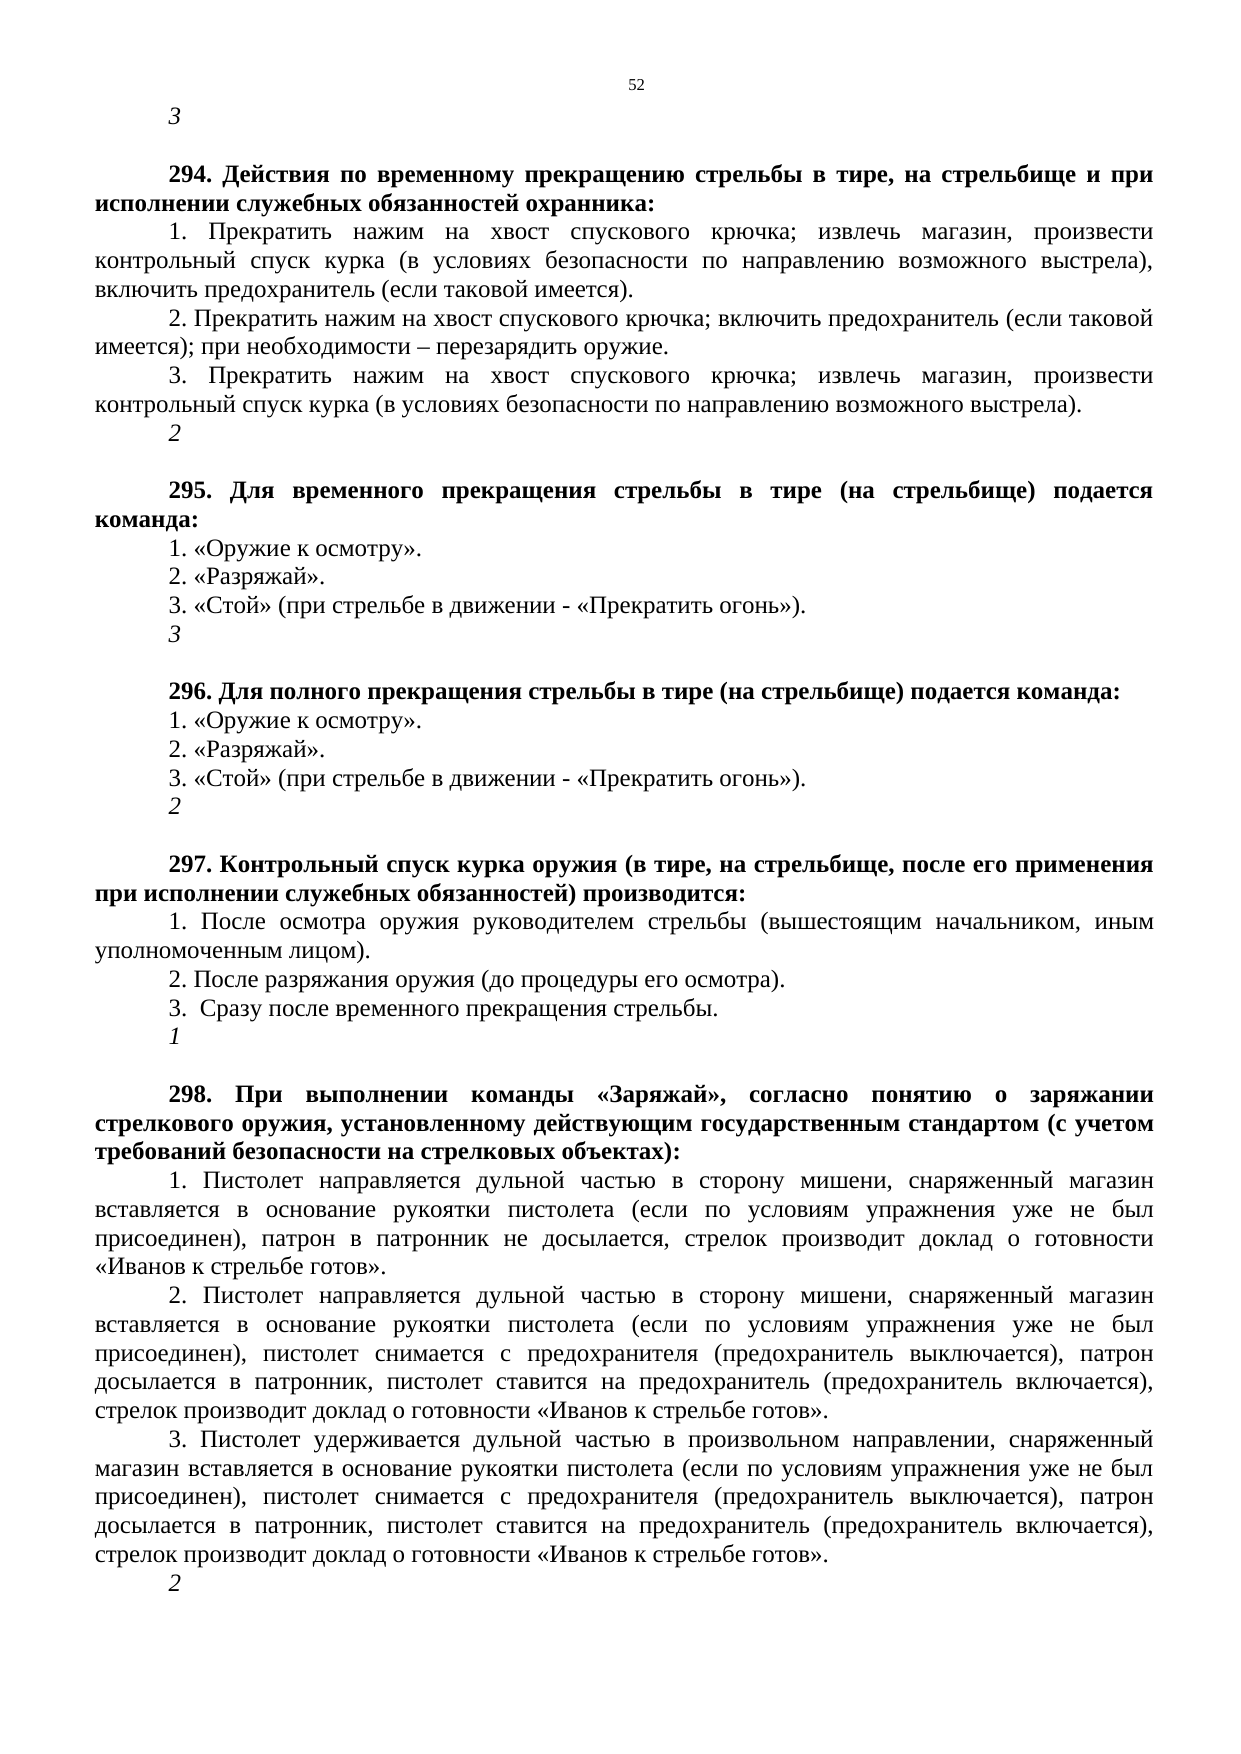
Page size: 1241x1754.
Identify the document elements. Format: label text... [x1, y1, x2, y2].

text 2. «Разряжай». [94, 561, 1155, 590]
text 1. «Оружие к осмотру». [94, 533, 1155, 561]
text 297. Контрольный спуск курка оружия (в тире, на стрельбище, после его применения при исполнении служебных обязанностей) производится: [94, 849, 1155, 906]
text 296. Для полного прекращения стрельбы в тире (на стрельбище) подается команда: [94, 676, 1155, 705]
text 3 [94, 619, 1155, 648]
text 2. Пистолет направляется дульной частью в сторону мишени, снаряженный магазин вставляется в основание рукоятки пистолета (если по условиям упражнения уже не был присоединен), пистолет снимается с предохранителя (предохранитель выключается), патрон досылается в патронник, пистолет ставится на предохранитель (предохранитель включается), стрелок производит доклад о готовности «Иванов к стрельбе готов». [94, 1280, 1155, 1424]
text 295. Для временного прекращения стрельбы в тире (на стрельбище) подается команда: [94, 475, 1155, 533]
text 2. Прекратить нажим на хвост спускового крючка; включить предохранитель (если таковой имеется); при необходимости – перезарядить оружие. [94, 303, 1155, 360]
text 1. «Оружие к осмотру». [94, 705, 1155, 734]
text 2 [94, 791, 1155, 820]
text 3. Пистолет удерживается дульной частью в произвольном направлении, снаряженный магазин вставляется в основание рукоятки пистолета (если по условиям упражнения уже не был присоединен), пистолет снимается с предохранителя (предохранитель выключается), патрон досылается в патронник, пистолет ставится на предохранитель (предохранитель включается), стрелок производит доклад о готовности «Иванов к стрельбе готов». [94, 1424, 1155, 1568]
text 2 [94, 1568, 1155, 1596]
text 2 [94, 418, 1155, 446]
text 1. После осмотра оружия руководителем стрельбы (вышестоящим начальником, иным уполномоченным лицом). [94, 906, 1155, 964]
text 3 [94, 101, 1155, 130]
text 3. «Стой» (при стрельбе в движении - «Прекратить огонь»). [94, 590, 1155, 619]
text 2. После разряжания оружия (до процедуры его осмотра). [94, 964, 1155, 993]
text 3. Сразу после временного прекращения стрельбы. [94, 993, 1155, 1021]
text 1. Пистолет направляется дульной частью в сторону мишени, снаряженный магазин вставляется в основание рукоятки пистолета (если по условиям упражнения уже не был присоединен), патрон в патронник не досылается, стрелок производит доклад о готовности «Иванов к стрельбе готов». [94, 1165, 1155, 1280]
text 3. Прекратить нажим на хвост спускового крючка; извлечь магазин, произвести контрольный спуск курка (в условиях безопасности по направлению возможного выстрела). [94, 360, 1155, 418]
text 3. «Стой» (при стрельбе в движении - «Прекратить огонь»). [94, 763, 1155, 791]
text 294. Действия по временному прекращению стрельбы в тире, на стрельбище и при исполнении служебных обязанностей охранника: [94, 159, 1155, 216]
text 2. «Разряжай». [94, 734, 1155, 763]
text 1. Прекратить нажим на хвост спускового крючка; извлечь магазин, произвести контрольный спуск курка (в условиях безопасности по направлению возможного выстрела), включить предохранитель (если таковой имеется). [94, 216, 1155, 303]
text 1 [94, 1021, 1155, 1050]
text 298. При выполнении команды «Заряжай», согласно понятию о заряжании стрелкового оружия, установленному действующим государственным стандартом (с учетом требований безопасности на стрелковых объектах): [94, 1079, 1155, 1165]
